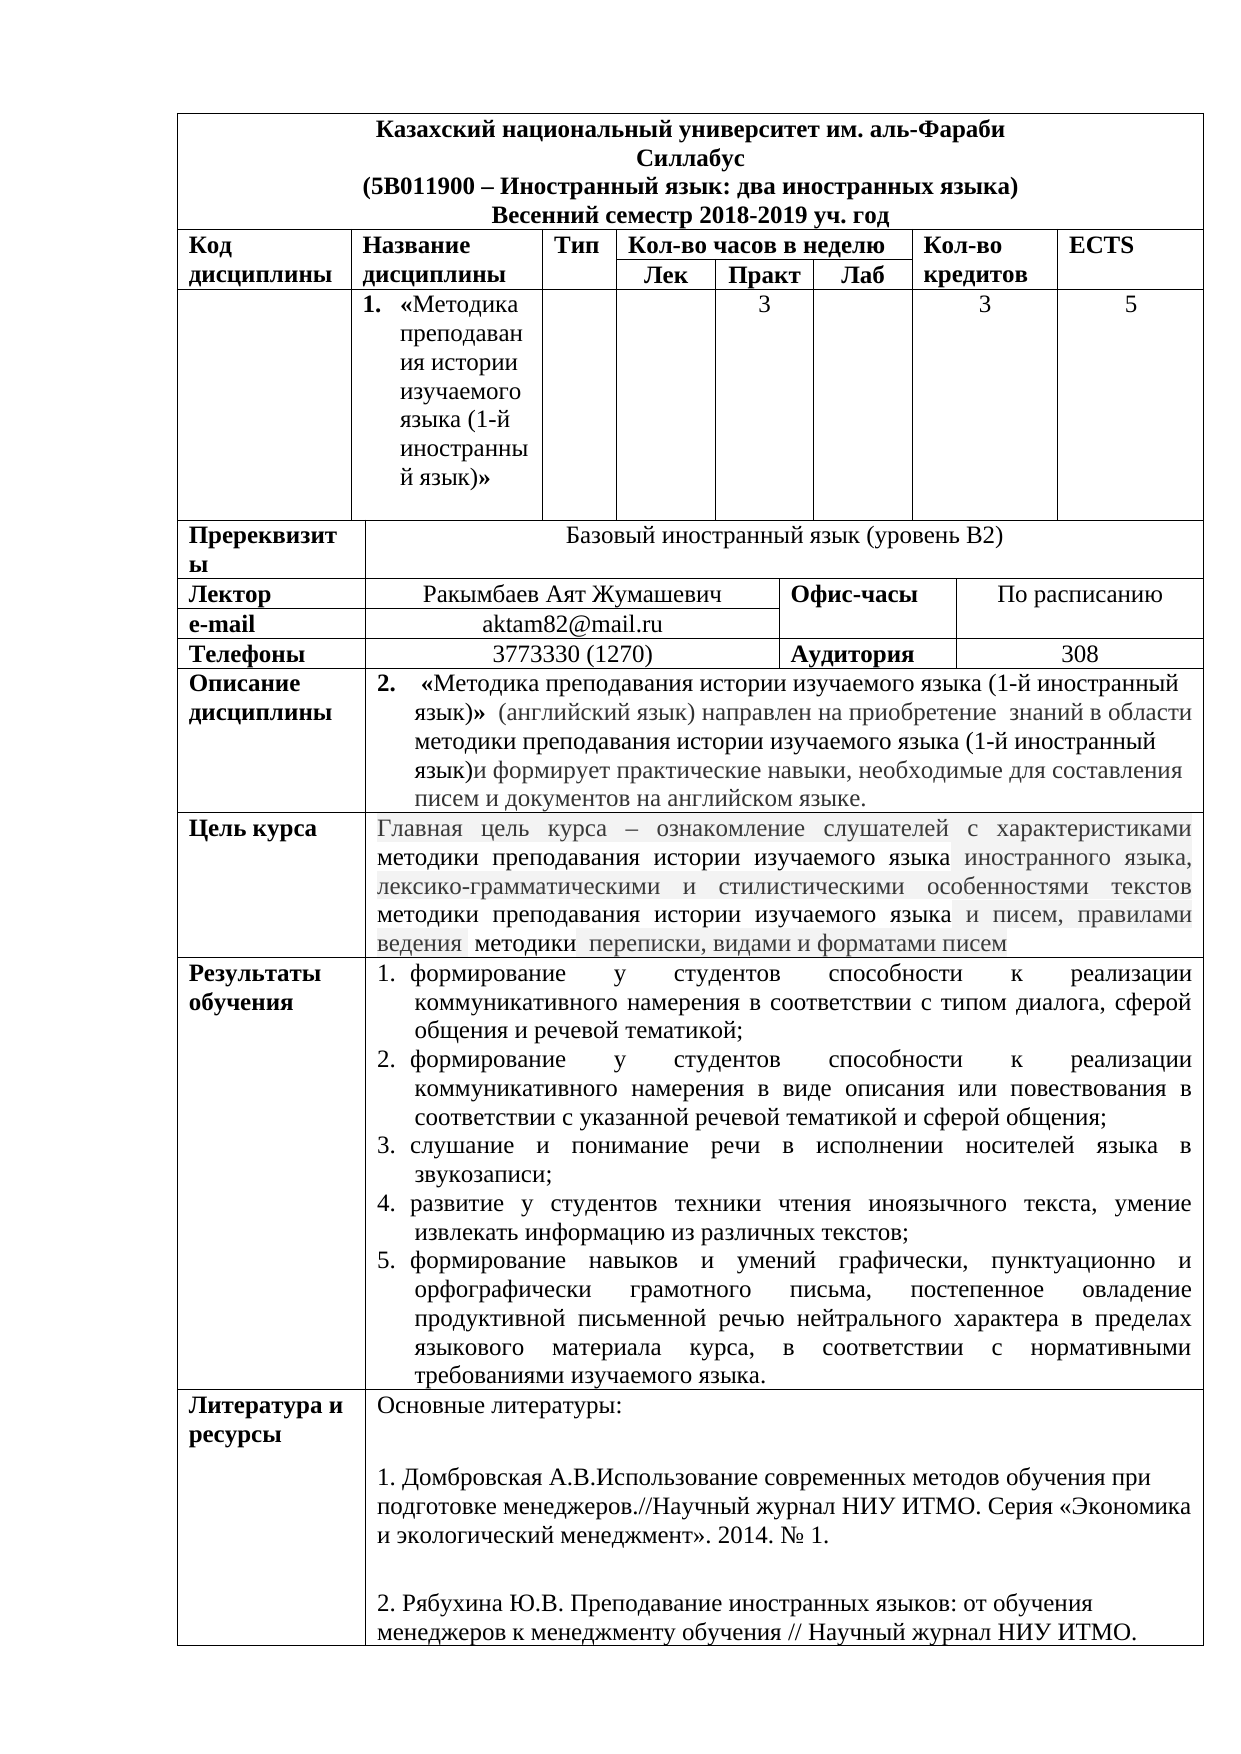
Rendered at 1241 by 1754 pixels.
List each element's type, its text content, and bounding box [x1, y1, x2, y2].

table_cell Базовый иностранный язык (уровень В2) [366, 521, 1203, 578]
table_cell 308 [957, 639, 1203, 667]
table_cell 3 [913, 290, 1057, 519]
table_cell Лек [617, 260, 715, 288]
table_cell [178, 1390, 365, 1645]
table_cell По расписанию [957, 579, 1203, 638]
table_cell Кол-во кредитов [913, 230, 1057, 288]
table_cell ECTS [1058, 230, 1203, 288]
table_cell Пререквизиты [178, 521, 365, 578]
table_cell Главная цель курса – ознакомление слушателей с характеристиками методики преподавания истории изучаемого языка иностранного языка, лексико-грамматическими и стилистическими особенностями текстов методики преподавания истории изучаемого языка и писем, правилами ведения методики переписки, видами и форматами писем [366, 813, 1203, 957]
table_cell Телефоны [178, 639, 365, 667]
table_cell Результаты обучения [178, 958, 365, 1389]
table_cell Аудитория [780, 639, 956, 667]
table_cell Практ [716, 260, 813, 288]
table_cell 3773330 (1270) [366, 639, 779, 667]
table_cell 3 [716, 290, 813, 519]
table_cell [543, 290, 616, 519]
table_cell формирование у студентов способности к реализации коммуникативного намерения в соответствии с типом диалога, сферой общения и речевой тематикой; формирование у студентов способности к реализации коммуникативного намерения в виде описания или повествования в соответствии с указанной речевой тематикой и сферой общения; слушание и понимание речи в исполнении носителей языка в звукозаписи; развитие у студентов техники чтения иноязычного текста, умение извлекать информацию из различных текстов; формирование навыков и умений графически, пунктуационно и орфографически грамотного письма, постепенное овладение продуктивной письменной речью нейтрального характера в пределах языкового материала курса, в соответствии с нормативными требованиями изучаемого языка. [366, 958, 1203, 1389]
table_cell Тип [543, 230, 616, 288]
table_cell Офис-часы [780, 579, 956, 638]
table_cell Ракымбаев Аят Жумашевич [366, 579, 779, 608]
table_cell [178, 290, 351, 519]
table_cell «Методика преподавания истории изучаемого языка (1-й иностранный язык)» [352, 290, 542, 519]
table_cell [814, 290, 912, 519]
table_cell Лаб [814, 260, 912, 288]
table_cell e-mail [178, 609, 365, 638]
table_cell [617, 290, 715, 519]
table_cell 5 [1058, 290, 1203, 519]
table_header Казахский национальный университет им. аль-Фараби Силлабус (5В011900 – Иностранный язык: два иностранных языка) Весенний семестр 2018-2019 уч. год [178, 114, 1203, 229]
table_cell Цель курса [178, 813, 365, 957]
table_cell Название дисциплины [352, 230, 542, 288]
table_cell Описание дисциплины [178, 669, 365, 812]
table_cell Кол-во часов в неделю [617, 230, 912, 259]
table_cell Лектор [178, 579, 365, 608]
table_cell aktam82@mail.ru [366, 609, 779, 638]
table_cell «Методика преподавания истории изучаемого языка (1-й иностранный язык)» (английский язык) направлен на приобретение знаний в области методики преподавания истории изучаемого языка (1-й иностранный язык)и формирует практические навыки, необходимые для составления писем и документов на английском языке. [366, 669, 1203, 812]
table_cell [366, 1390, 1203, 1645]
table_cell Код дисциплины [178, 230, 351, 288]
